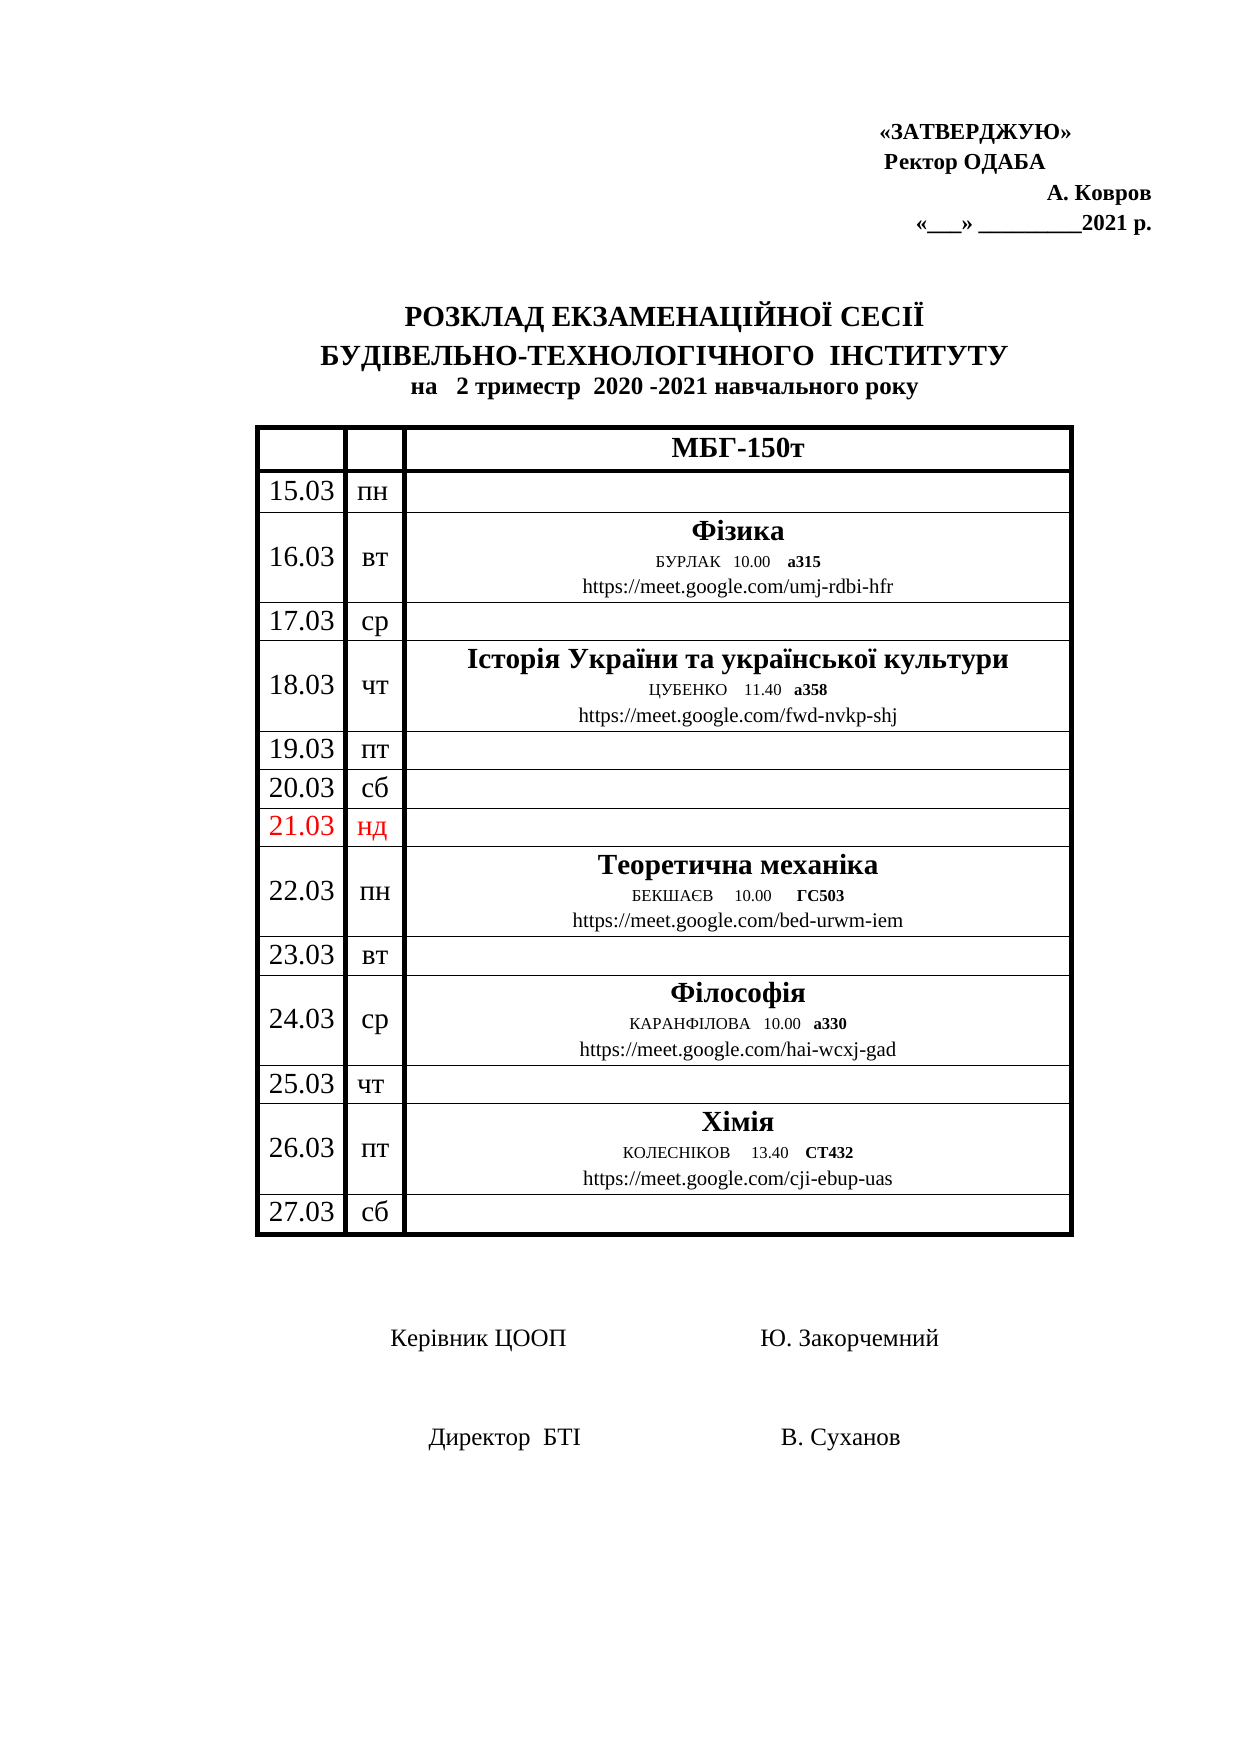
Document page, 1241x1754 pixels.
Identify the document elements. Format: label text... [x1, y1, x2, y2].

table_cell ср [348, 603, 402, 640]
table_cell Філософія КАРАНФІЛОВА 10.00 а330 https://meet.google.com/hai-wcxj-gad [407, 976, 1069, 1065]
table_cell 17.03 [260, 603, 343, 640]
table_header [348, 430, 402, 468]
table_cell нд [348, 809, 402, 846]
table_header [260, 430, 343, 468]
table_cell 26.03 [260, 1104, 343, 1193]
text Керівник ЦООП Ю. Закорчемний [177, 1323, 1152, 1351]
text Ректор ОДАБА [177, 148, 1152, 175]
text «___» _________2021 р. [222, 209, 1152, 235]
table_cell 27.03 [260, 1195, 343, 1232]
table_cell пн [348, 847, 402, 936]
table_cell пн [348, 473, 402, 512]
table_cell пт [348, 732, 402, 769]
table_cell [407, 1195, 1069, 1232]
table_cell чт [348, 1066, 402, 1103]
table_cell 18.03 [260, 641, 343, 731]
table_cell 15.03 [260, 473, 343, 512]
table_cell 25.03 [260, 1066, 343, 1103]
table_cell 23.03 [260, 937, 343, 974]
table_cell 19.03 [260, 732, 343, 769]
table_header МБГ-150т [407, 430, 1069, 468]
table_cell [407, 809, 1069, 846]
table_cell вт [348, 513, 402, 602]
table_cell пт [348, 1104, 402, 1193]
table_cell Хімія КОЛЕСНІКОВ 13.40 СТ432 https://meet.google.com/cji-ebup-uas [407, 1104, 1069, 1193]
table_cell 24.03 [260, 976, 343, 1065]
table_cell чт [348, 641, 402, 731]
text Директор БТІ В. Суханов [177, 1422, 1152, 1450]
table_cell Фізика БУРЛАК 10.00 а315 https://meet.google.com/umj-rdbi-hfr [407, 513, 1069, 602]
table_cell [407, 473, 1069, 512]
table_cell сб [348, 1195, 402, 1232]
table_cell сб [348, 770, 402, 807]
table_cell 20.03 [260, 770, 343, 807]
table_cell ср [348, 976, 402, 1065]
table_cell Теоретична механіка БЕКШАЄВ 10.00 ГС503 https://meet.google.com/bed-urwm-iem [407, 847, 1069, 936]
table_cell Історія України та української культури ЦУБЕНКО 11.40 а358 https://meet.google.com/fwd-nvkp-shj [407, 641, 1069, 731]
table_cell [407, 770, 1069, 807]
table_cell вт [348, 937, 402, 974]
table_cell [407, 1066, 1069, 1103]
table_cell 22.03 [260, 847, 343, 936]
text на 2 триместр 2020 -2021 навчального року [177, 371, 1152, 400]
text РОЗКЛАД ЕКЗАМЕНАЦІЙНОЇ СЕСІЇ [177, 299, 1152, 333]
text «ЗАТВЕРДЖУЮ» [177, 118, 1152, 144]
table_cell [407, 937, 1069, 974]
text БУДІВЕЛЬНО-ТЕХНОЛОГІЧНОГО ІНСТИТУТУ [177, 338, 1152, 371]
table_cell [407, 603, 1069, 640]
table_cell 16.03 [260, 513, 343, 602]
text А. Ковров [177, 178, 1152, 205]
table_cell 21.03 [260, 809, 343, 846]
table_cell [407, 732, 1069, 769]
